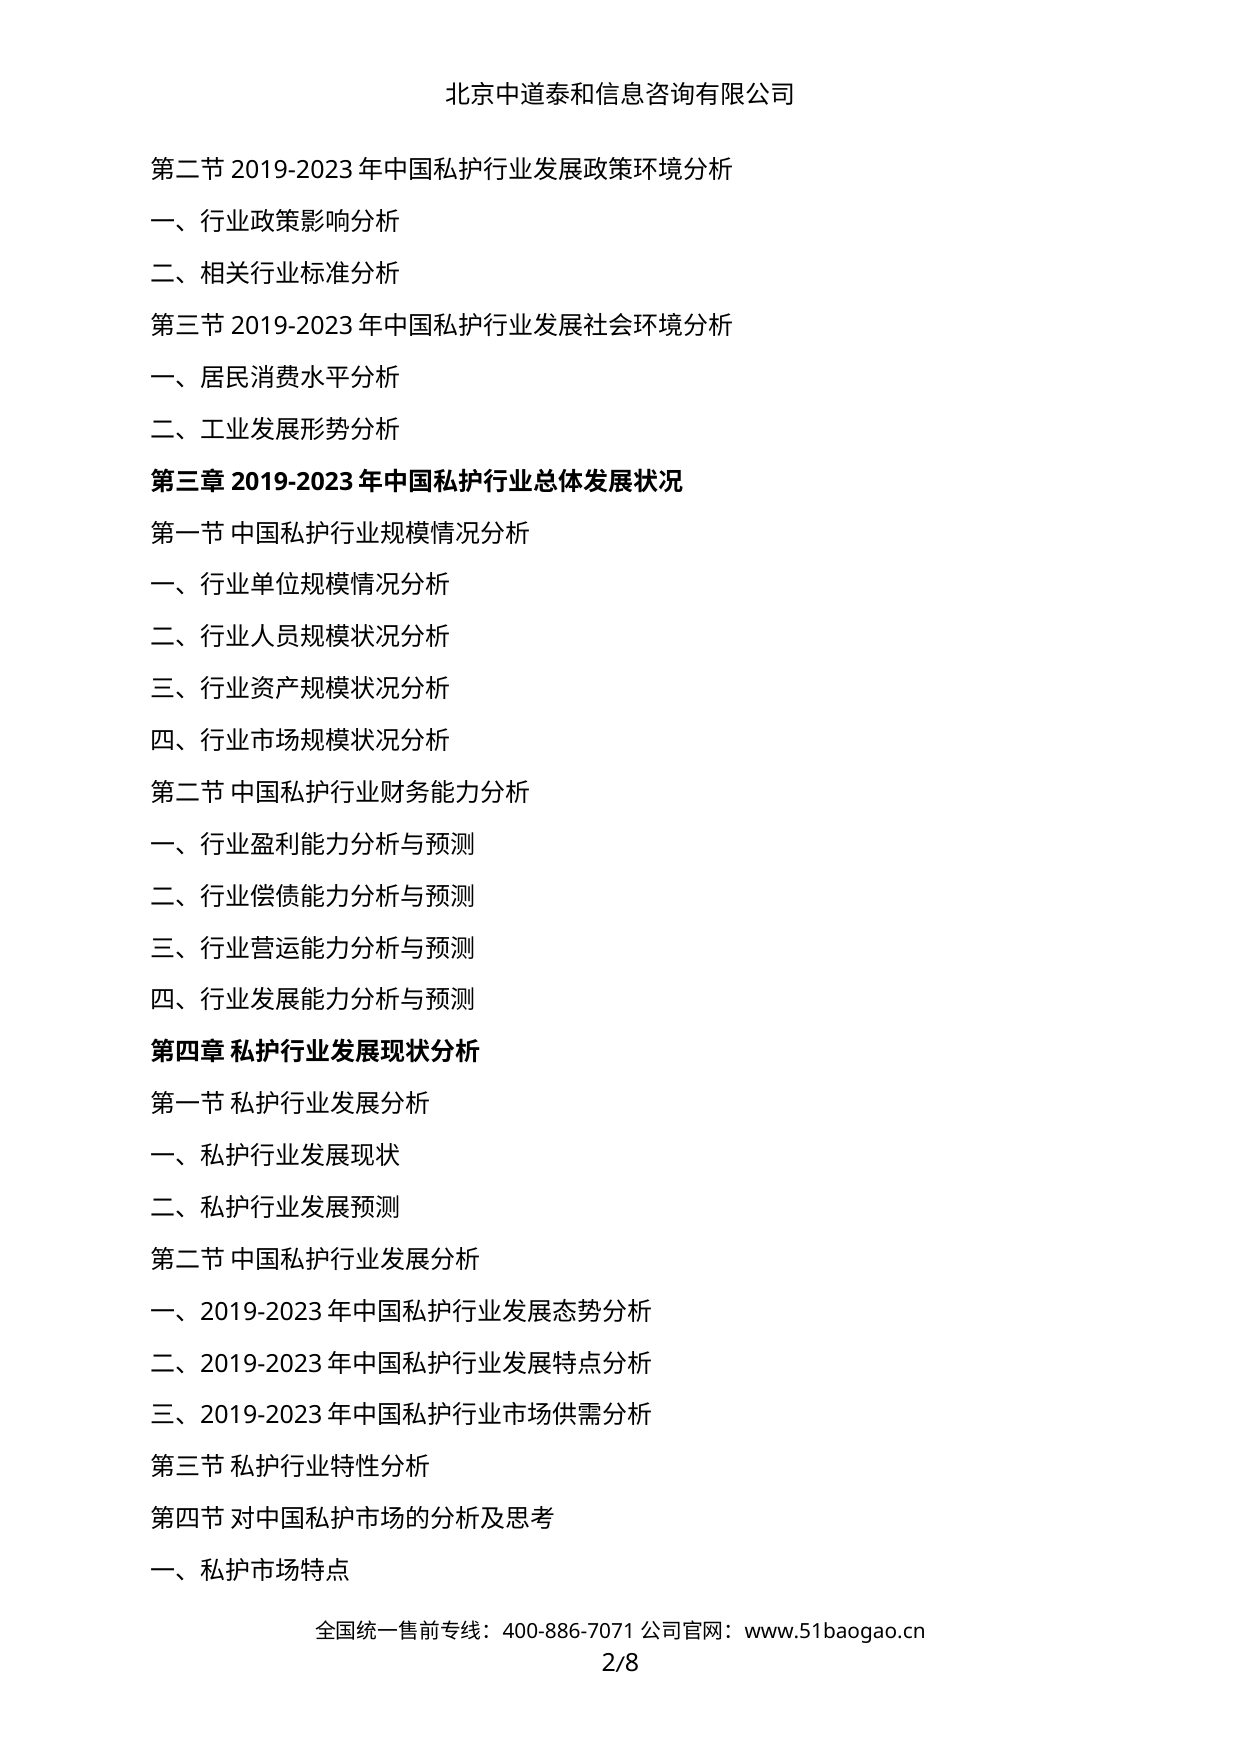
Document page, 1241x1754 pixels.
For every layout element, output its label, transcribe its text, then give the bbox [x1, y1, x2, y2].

text 一、2019-2023年中国私护行业发展态势分析 [150, 1291, 1090, 1327]
text 一、行业政策影响分析 [150, 202, 1090, 238]
text 第一节 私护行业发展分析 [150, 1084, 1090, 1120]
text 一、居民消费水平分析 [150, 357, 1090, 394]
text 二、行业人员规模状况分析 [150, 617, 1090, 653]
text 第二节 2019-2023年中国私护行业发展政策环境分析 [150, 150, 1090, 186]
text 三、2019-2023年中国私护行业市场供需分析 [150, 1395, 1090, 1431]
text 二、相关行业标准分析 [150, 254, 1090, 290]
text 第一节 中国私护行业规模情况分析 [150, 513, 1090, 549]
text 第三章 2019-2023年中国私护行业总体发展状况 [150, 461, 1090, 497]
text 第二节 中国私护行业财务能力分析 [150, 772, 1090, 809]
text 二、行业偿债能力分析与预测 [150, 876, 1090, 912]
text 二、工业发展形势分析 [150, 409, 1090, 446]
text 第二节 中国私护行业发展分析 [150, 1239, 1090, 1276]
text 一、私护行业发展现状 [150, 1136, 1090, 1172]
text 四、行业发展能力分析与预测 [150, 980, 1090, 1016]
text 一、行业单位规模情况分析 [150, 565, 1090, 601]
text 三、行业营运能力分析与预测 [150, 928, 1090, 964]
text 第四节 对中国私护市场的分析及思考 [150, 1499, 1090, 1535]
text 一、行业盈利能力分析与预测 [150, 824, 1090, 861]
text 三、行业资产规模状况分析 [150, 669, 1090, 705]
text 第三节 私护行业特性分析 [150, 1447, 1090, 1483]
text 一、私护市场特点 [150, 1551, 1090, 1587]
text 二、私护行业发展预测 [150, 1187, 1090, 1224]
text 第三节 2019-2023年中国私护行业发展社会环境分析 [150, 306, 1090, 342]
text 四、行业市场规模状况分析 [150, 721, 1090, 757]
text 二、2019-2023年中国私护行业发展特点分析 [150, 1343, 1090, 1379]
text 第四章 私护行业发展现状分析 [150, 1032, 1090, 1068]
